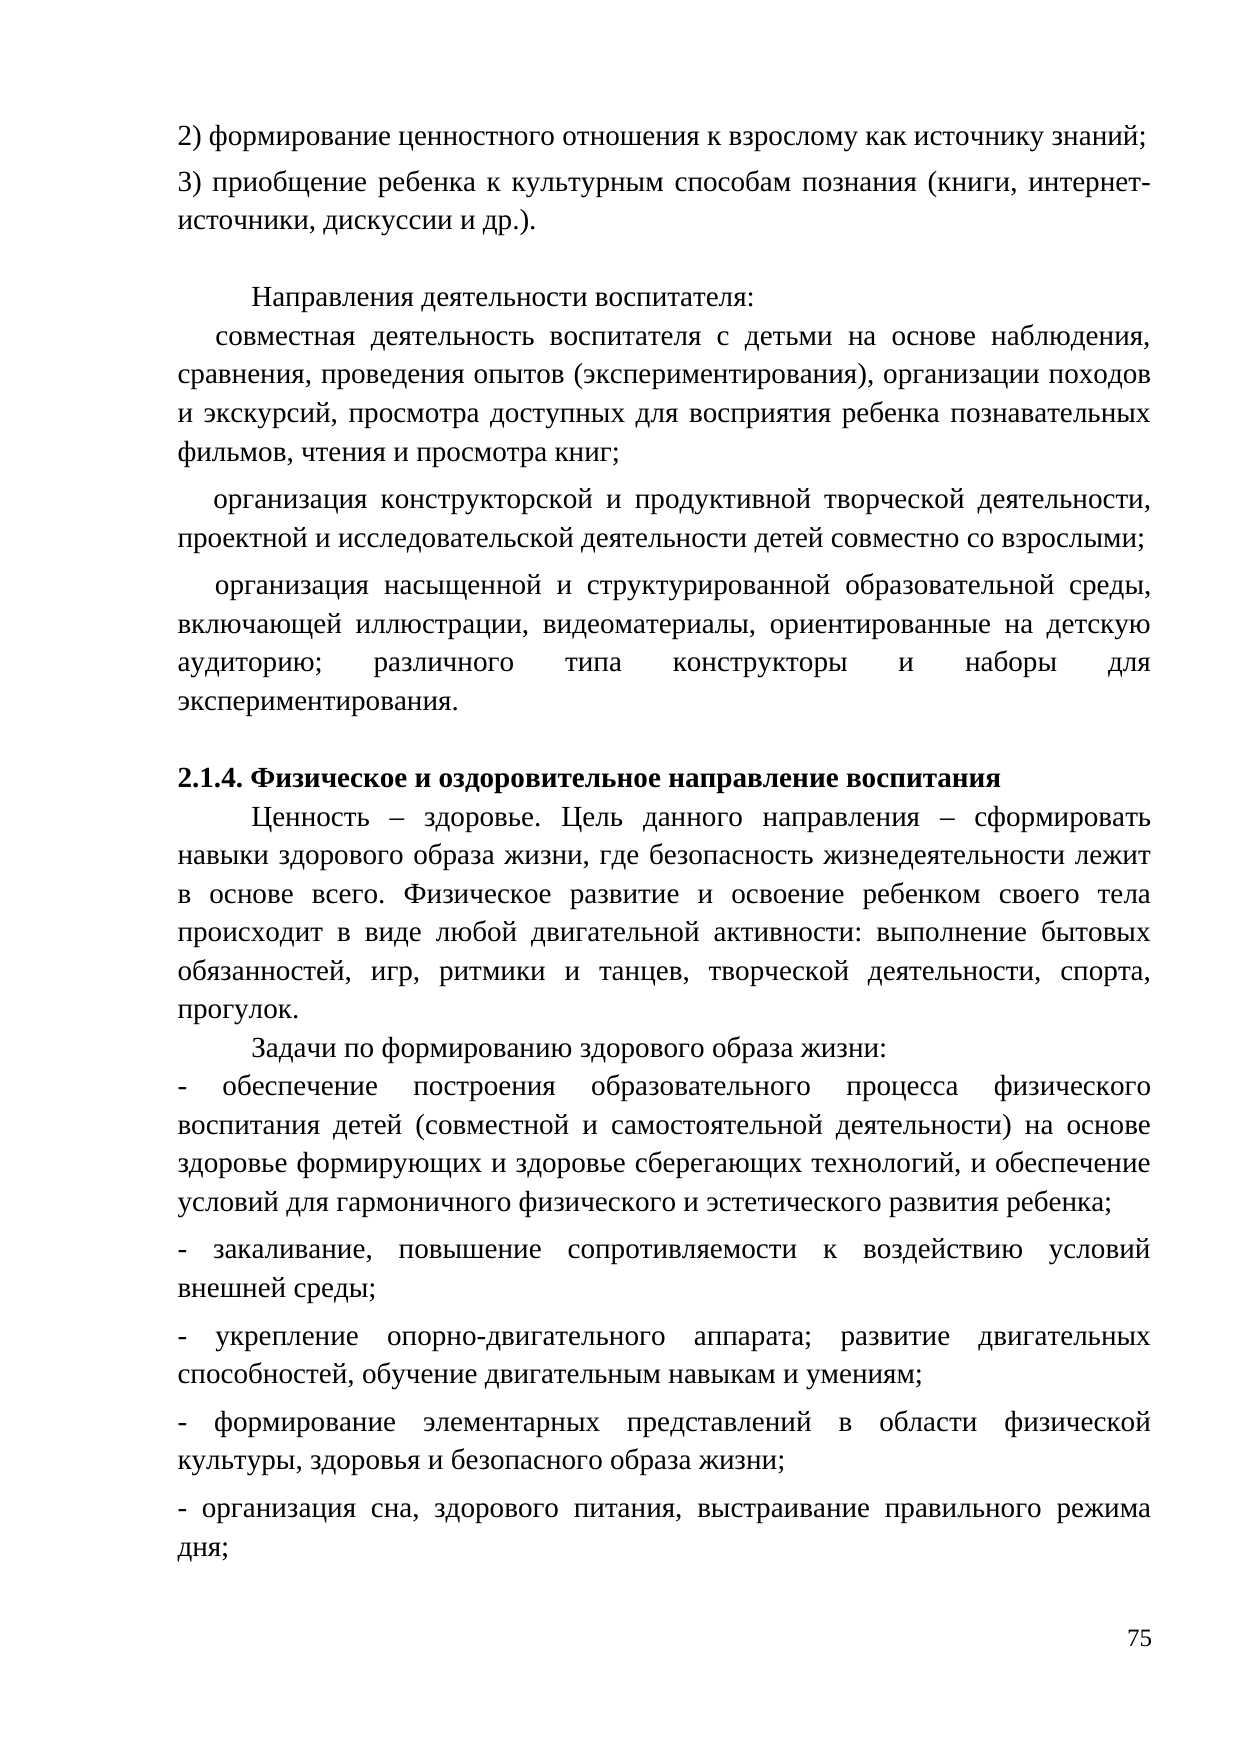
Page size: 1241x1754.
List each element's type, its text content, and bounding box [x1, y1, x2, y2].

text Задачи по формированию здорового образа жизни: [177, 1030, 1152, 1063]
text - формирование элементарных представлений в области физической культуры, здоровья и безопасного образа жизни; [177, 1404, 1152, 1476]
text - обеспечение построения образовательного процесса физического воспитания детей (совместной и самостоятельной деятельности) на основе здоровье формирующих и здоровье сберегающих технологий, и обеспечение условий для гармоничного физического и эстетического развития ребенка; [177, 1068, 1152, 1218]
text - организация сна, здорового питания, выстраивание правильного режима дня; [177, 1490, 1152, 1562]
text 2) формирование ценностного отношения к взрослому как источнику знаний; [177, 118, 1152, 152]
text  организация насыщенной и структурированной образовательной среды, включающей иллюстрации, видеоматериалы, ориентированные на детскую аудиторию; различного типа конструкторы и наборы для экспериментирования. [177, 567, 1152, 717]
text - закаливание, повышение сопротивляемости к воздействию условий внешней среды; [177, 1232, 1152, 1304]
text Ценность – здоровье. Цель данного направления – сформировать навыки здорового образа жизни, где безопасность жизнедеятельности лежит в основе всего. Физическое развитие и освоение ребенком своего тела происходит в виде любой двигательной активности: выполнение бытовых обязанностей, игр, ритмики и танцев, творческой деятельности, спорта, прогулок. [177, 799, 1152, 1025]
text 3) приобщение ребенка к культурным способам познания (книги, интернет-источники, дискуссии и др.). [177, 164, 1152, 236]
text  организация конструкторской и продуктивной творческой деятельности, проектной и исследовательской деятельности детей совместно со взрослыми; [177, 481, 1152, 553]
text - укрепление опорно-двигательного аппарата; развитие двигательных способностей, обучение двигательным навыкам и умениям; [177, 1318, 1152, 1390]
text  совместная деятельность воспитателя с детьми на основе наблюдения, сравнения, проведения опытов (экспериментирования), организации походов и экскурсий, просмотра доступных для восприятия ребенка познавательных фильмов, чтения и просмотра книг; [177, 318, 1152, 467]
text Направления деятельности воспитателя: [177, 279, 1152, 313]
text 2.1.4. Физическое и оздоровительное направление воспитания [177, 760, 1152, 794]
